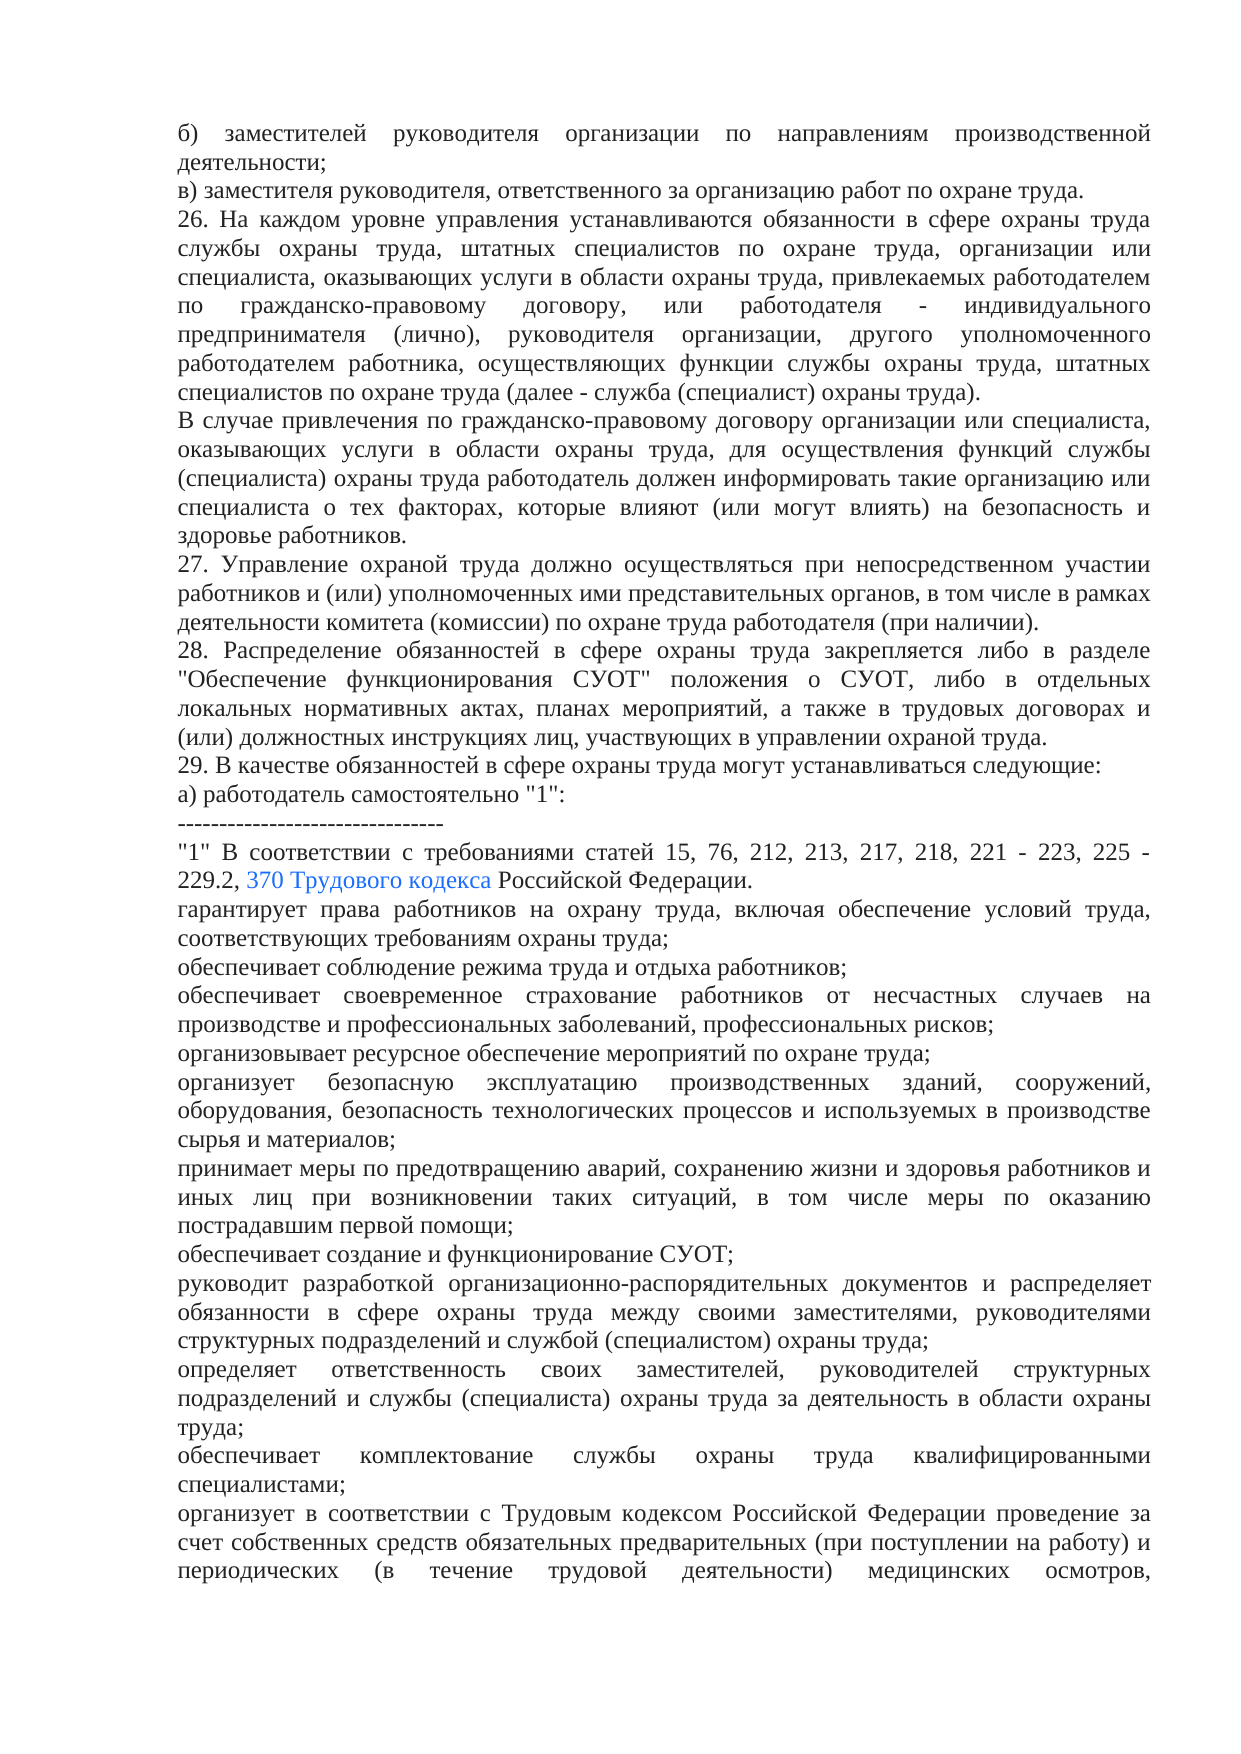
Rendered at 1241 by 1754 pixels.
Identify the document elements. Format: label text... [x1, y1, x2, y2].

text организует безопасную эксплуатацию производственных зданий, сооружений, оборудования, безопасность технологических процессов и используемых в производстве сырья и материалов; [177, 1067, 1152, 1153]
text принимает меры по предотвращению аварий, сохранению жизни и здоровья работников и иных лиц при возникновении таких ситуаций, в том числе меры по оказанию пострадавшим первой помощи; [177, 1153, 1152, 1239]
text б) заместителей руководителя организации по направлениям производственной деятельности; [177, 118, 1152, 176]
text определяет ответственность своих заместителей, руководителей структурных подразделений и службы (специалиста) охраны труда за деятельность в области охраны труда; [177, 1354, 1152, 1441]
text В случае привлечения по гражданско-правовому договору организации или специалиста, оказывающих услуги в области охраны труда, для осуществления функций службы (специалиста) охраны труда работодатель должен информировать такие организацию или специалиста о тех факторах, которые влияют (или могут влиять) на безопасность и здоровье работников. [177, 406, 1152, 549]
text а) работодатель самостоятельно "1": [177, 779, 1152, 808]
text 29. В качестве обязанностей в сфере охраны труда могут устанавливаться следующие: [177, 751, 1152, 779]
text организовывает ресурсное обеспечение мероприятий по охране труда; [177, 1038, 1152, 1067]
text "1" В соответствии с требованиями статей 15, 76, 212, 213, 217, 218, 221 - 223, 225 - 229.2, 370 Трудового кодекса Российской Федерации. [177, 837, 1152, 894]
text 28. Распределение обязанностей в сфере охраны труда закрепляется либо в разделе "Обеспечение функционирования СУОТ" положения о СУОТ, либо в отдельных локальных нормативных актах, планах мероприятий, а также в трудовых договорах и (или) должностных инструкциях лиц, участвующих в управлении охраной труда. [177, 636, 1152, 751]
text гарантирует права работников на охрану труда, включая обеспечение условий труда, соответствующих требованиям охраны труда; [177, 894, 1152, 952]
text обеспечивает своевременное страхование работников от несчастных случаев на производстве и профессиональных заболеваний, профессиональных рисков; [177, 981, 1152, 1038]
text руководит разработкой организационно-распорядительных документов и распределяет обязанности в сфере охраны труда между своими заместителями, руководителями структурных подразделений и службой (специалистом) охраны труда; [177, 1268, 1152, 1354]
text 26. На каждом уровне управления устанавливаются обязанности в сфере охраны труда службы охраны труда, штатных специалистов по охране труда, организации или специалиста, оказывающих услуги в области охраны труда, привлекаемых работодателем по гражданско-правовому договору, или работодателя - индивидуального предпринимателя (лично), руководителя организации, другого уполномоченного работодателем работника, осуществляющих функции службы охраны труда, штатных специалистов по охране труда (далее - служба (специалист) охраны труда). [177, 204, 1152, 406]
text 27. Управление охраной труда должно осуществляться при непосредственном участии работников и (или) уполномоченных ими представительных органов, в том числе в рамках деятельности комитета (комиссии) по охране труда работодателя (при наличии). [177, 549, 1152, 636]
text -------------------------------- [177, 808, 1152, 837]
text обеспечивает комплектование службы охраны труда квалифицированными специалистами; [177, 1441, 1152, 1498]
text обеспечивает соблюдение режима труда и отдыха работников; [177, 952, 1152, 981]
text в) заместителя руководителя, ответственного за организацию работ по охране труда. [177, 176, 1152, 204]
text обеспечивает создание и функционирование СУОТ; [177, 1239, 1152, 1268]
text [177, 1498, 1152, 1584]
